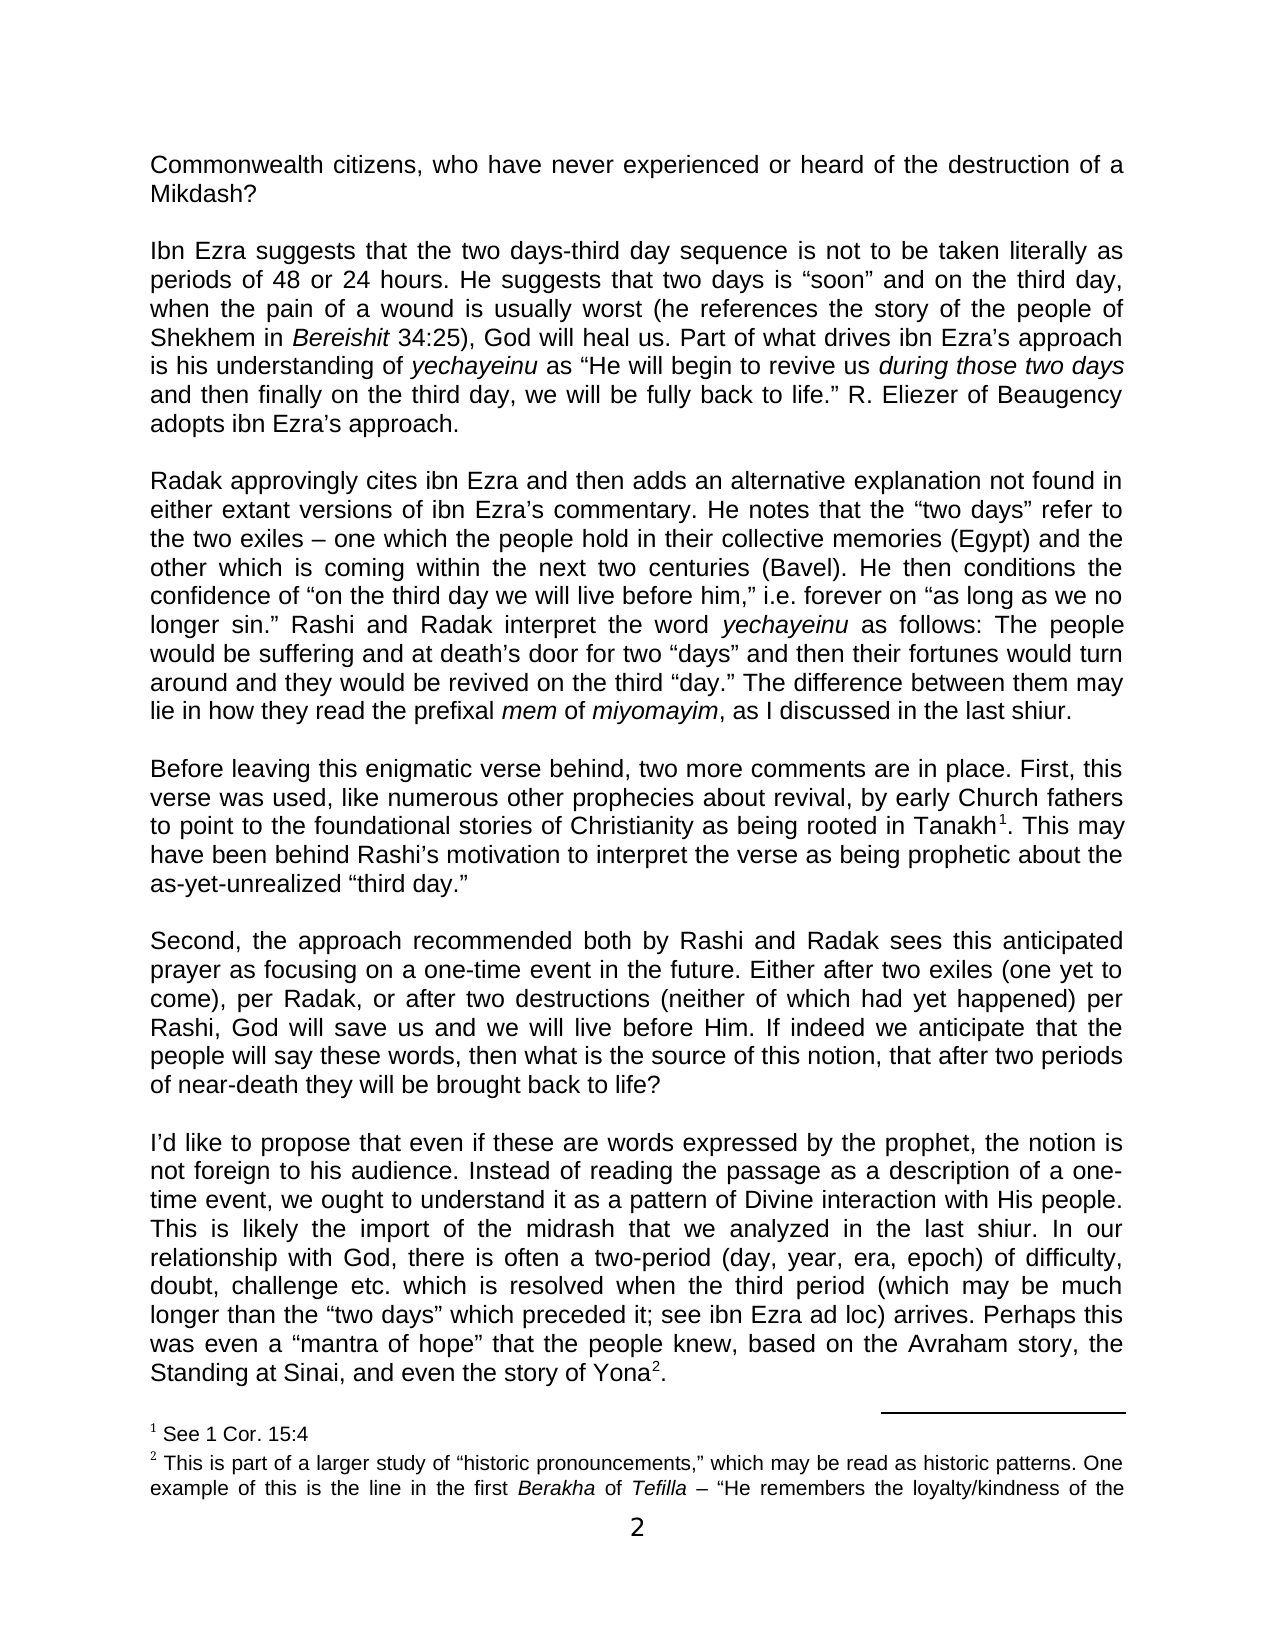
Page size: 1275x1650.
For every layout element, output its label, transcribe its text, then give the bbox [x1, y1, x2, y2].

text Second, the approach recommended both by Rashi and Radak sees this anticipated prayer as focusing on a one-time event in the future. Either after two exiles (one yet to come), per Radak, or after two destructions (neither of which had yet happened) per Rashi, God will save us and we will live before Him. If indeed we anticipate that the people will say these words, then what is the source of this notion, that after two periods of near-death they will be brought back to life? [150, 926, 1125, 1099]
text Radak approvingly cites ibn Ezra and then adds an alternative explanation not found in either extant versions of ibn Ezra’s commentary. He notes that the “two days” refer to the two exiles – one which the people hold in their collective memories (Egypt) and the other which is coming within the next two centuries (Bavel). He then conditions the confidence of “on the third day we will live before him,” i.e. forever on “as long as we no longer sin.” Rashi and Radak interpret the word yechayeinu as follows: The people would be suffering and at death’s door for two “days” and then their fortunes would turn around and they would be revived on the third “day.” The difference between them may lie in how they read the prefixal mem of miyomayim, as I discussed in the last shiur. [150, 466, 1125, 725]
text Before leaving this enigmatic verse behind, two more comments are in place. First, this verse was used, like numerous other prophecies about revival, by early Church fathers to point to the foundational stories of Christianity as being rooted in Tanakh. This may have been behind Rashi’s motivation to interpret the verse as being prophetic about the as-yet-unrealized “third day.” [150, 754, 1125, 897]
text I’d like to propose that even if these are words expressed by the prophet, the notion is not foreign to his audience. Instead of reading the passage as a description of a one-time event, we ought to understand it as a pattern of Divine interaction with His people. This is likely the import of the midrash that we analyzed in the last shiur. In our relationship with God, there is often a two-period (day, year, era, epoch) of difficulty, doubt, challenge etc. which is resolved when the third period (which may be much longer than the “two days” which preceded it; see ibn Ezra ad loc) arrives. Perhaps this was even a “mantra of hope” that the people knew, based on the Avraham story, the Standing at Sinai, and even the story of Yona. [150, 1127, 1125, 1386]
text Ibn Ezra suggests that the two days-third day sequence is not to be taken literally as periods of 48 or 24 hours. He suggests that two days is “soon” and on the third day, when the pain of a wound is usually worst (he references the story of the people of Shekhem in Bereishit 34:25), God will heal us. Part of what drives ibn Ezra’s approach is his understanding of yechayeinu as “He will begin to revive us during those two days and then finally on the third day, we will be fully back to life.” R. Eliezer of Beaugency adopts ibn Ezra’s approach. [150, 236, 1125, 437]
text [150, 150, 1125, 207]
